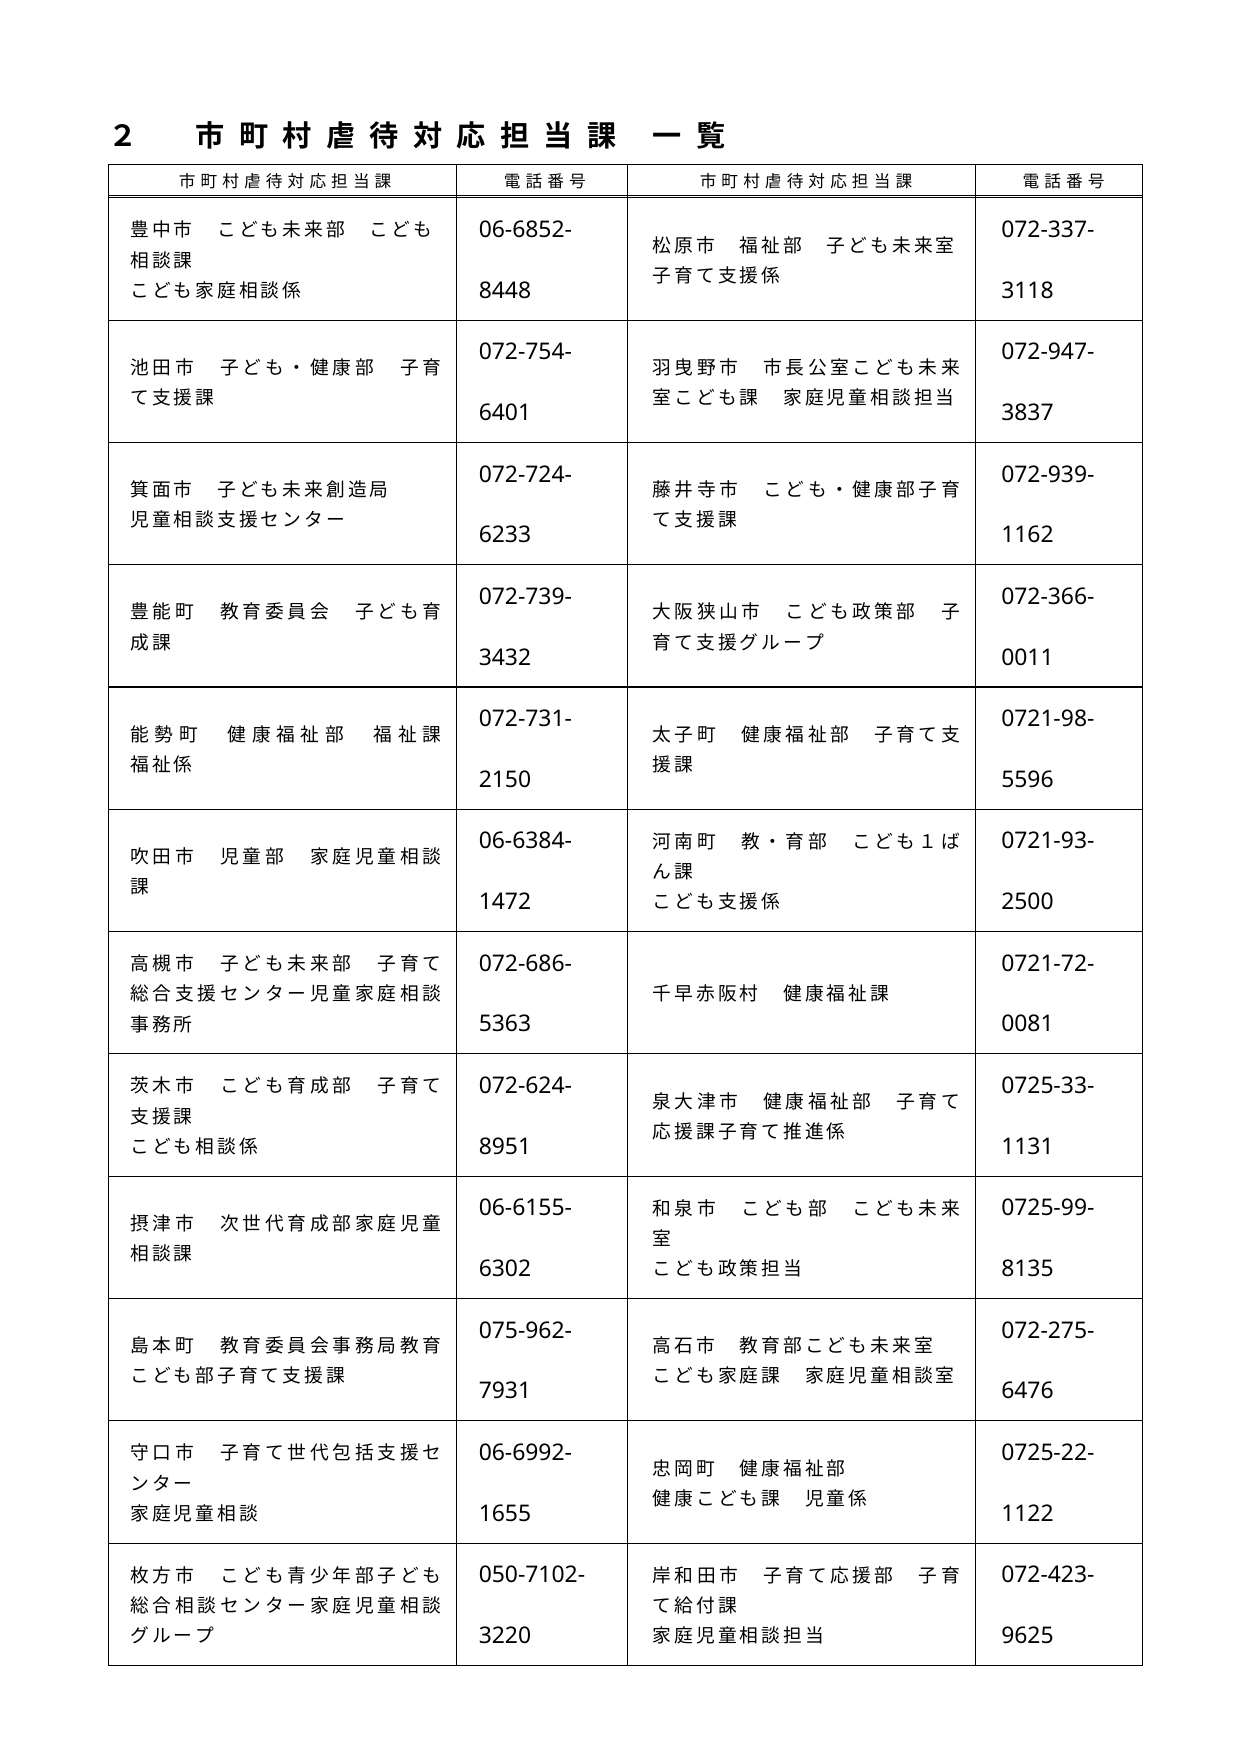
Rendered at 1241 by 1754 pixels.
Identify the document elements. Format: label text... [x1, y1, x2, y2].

table_cell 0721-72-0081 [976, 932, 1142, 1053]
table_cell 島本町 教育委員会事務局教育こども部子育て支援課 [109, 1299, 456, 1420]
table_cell 摂津市 次世代育成部家庭児童相談課 [109, 1177, 456, 1298]
table_header 市町村虐待対応担当課 [109, 165, 456, 195]
table_cell 072-739-3432 [457, 565, 627, 686]
table_cell 06-6852-8448 [457, 198, 627, 319]
table_cell 千早赤阪村 健康福祉課 [628, 932, 975, 1053]
table_cell 0721-93-2500 [976, 810, 1142, 931]
table_cell 06-6384-1472 [457, 810, 627, 931]
table_header 電話番号 [976, 165, 1142, 195]
table_cell 072-724-6233 [457, 443, 627, 564]
table_cell 池田市 子ども・健康部 子育て支援課 [109, 321, 456, 442]
table_cell 岸和田市 子育て応援部 子育て給付課 家庭児童相談担当 [628, 1544, 975, 1665]
table_cell 和泉市 こども部 こども未来室 こども政策担当 [628, 1177, 975, 1298]
table_cell 河南町 教・育部 こども１ばん課 こども支援係 [628, 810, 975, 931]
table_cell 050-7102-3220 [457, 1544, 627, 1665]
table_cell 0725-22-1122 [976, 1421, 1142, 1542]
table_cell 0725-99-8135 [976, 1177, 1142, 1298]
table_cell 枚方市 こども青少年部子ども総合相談センター家庭児童相談グループ [109, 1544, 456, 1665]
table_cell 075-962-7931 [457, 1299, 627, 1420]
table_cell 06-6992-1655 [457, 1421, 627, 1542]
table_cell 豊中市 こども未来部 こども相談課 こども家庭相談係 [109, 198, 456, 319]
table_cell 太子町 健康福祉部 子育て支援課 [628, 688, 975, 809]
table_cell 072-731-2150 [457, 688, 627, 809]
table_cell 大阪狭山市 こども政策部 子育て支援グループ [628, 565, 975, 686]
table_cell 藤井寺市 こども・健康部子育て支援課 [628, 443, 975, 564]
table_cell 072-947-3837 [976, 321, 1142, 442]
table_cell 072-275-6476 [976, 1299, 1142, 1420]
table_header 市町村虐待対応担当課 [628, 165, 975, 195]
table_cell 072-337-3118 [976, 198, 1142, 319]
table_cell 忠岡町 健康福祉部 健康こども課 児童係 [628, 1421, 975, 1542]
table_cell 守口市 子育て世代包括支援センター 家庭児童相談 [109, 1421, 456, 1542]
table_cell 箕面市 子ども未来創造局 児童相談支援センター [109, 443, 456, 564]
table_cell 高石市 教育部こども未来室 こども家庭課 家庭児童相談室 [628, 1299, 975, 1420]
table_cell 072-939-1162 [976, 443, 1142, 564]
table_cell 羽曳野市 市長公室こども未来室こども課 家庭児童相談担当 [628, 321, 975, 442]
table_header 電話番号 [457, 165, 627, 195]
text ２ 市町村虐待対応担当課 一覧 [108, 103, 1132, 164]
table_cell 豊能町 教育委員会 子ども育成課 [109, 565, 456, 686]
table_cell 06-6155-6302 [457, 1177, 627, 1298]
table_cell 吹田市 児童部 家庭児童相談課 [109, 810, 456, 931]
table_cell 能勢町 健康福祉部 福祉課 福祉係 [109, 688, 456, 809]
table_cell 072-366-0011 [976, 565, 1142, 686]
table_cell 0725-33-1131 [976, 1054, 1142, 1176]
table_cell 松原市 福祉部 子ども未来室 子育て支援係 [628, 198, 975, 319]
table_cell 072-423-9625 [976, 1544, 1142, 1665]
table_cell 072-624-8951 [457, 1054, 627, 1176]
table_cell 0721-98-5596 [976, 688, 1142, 809]
table_cell 072-686-5363 [457, 932, 627, 1053]
table_cell 072-754-6401 [457, 321, 627, 442]
table_cell 泉大津市 健康福祉部 子育て応援課子育て推進係 [628, 1054, 975, 1176]
table_cell 高槻市 子ども未来部 子育て総合支援センター児童家庭相談事務所 [109, 932, 456, 1053]
table_cell 茨木市 こども育成部 子育て支援課 こども相談係 [109, 1054, 456, 1176]
